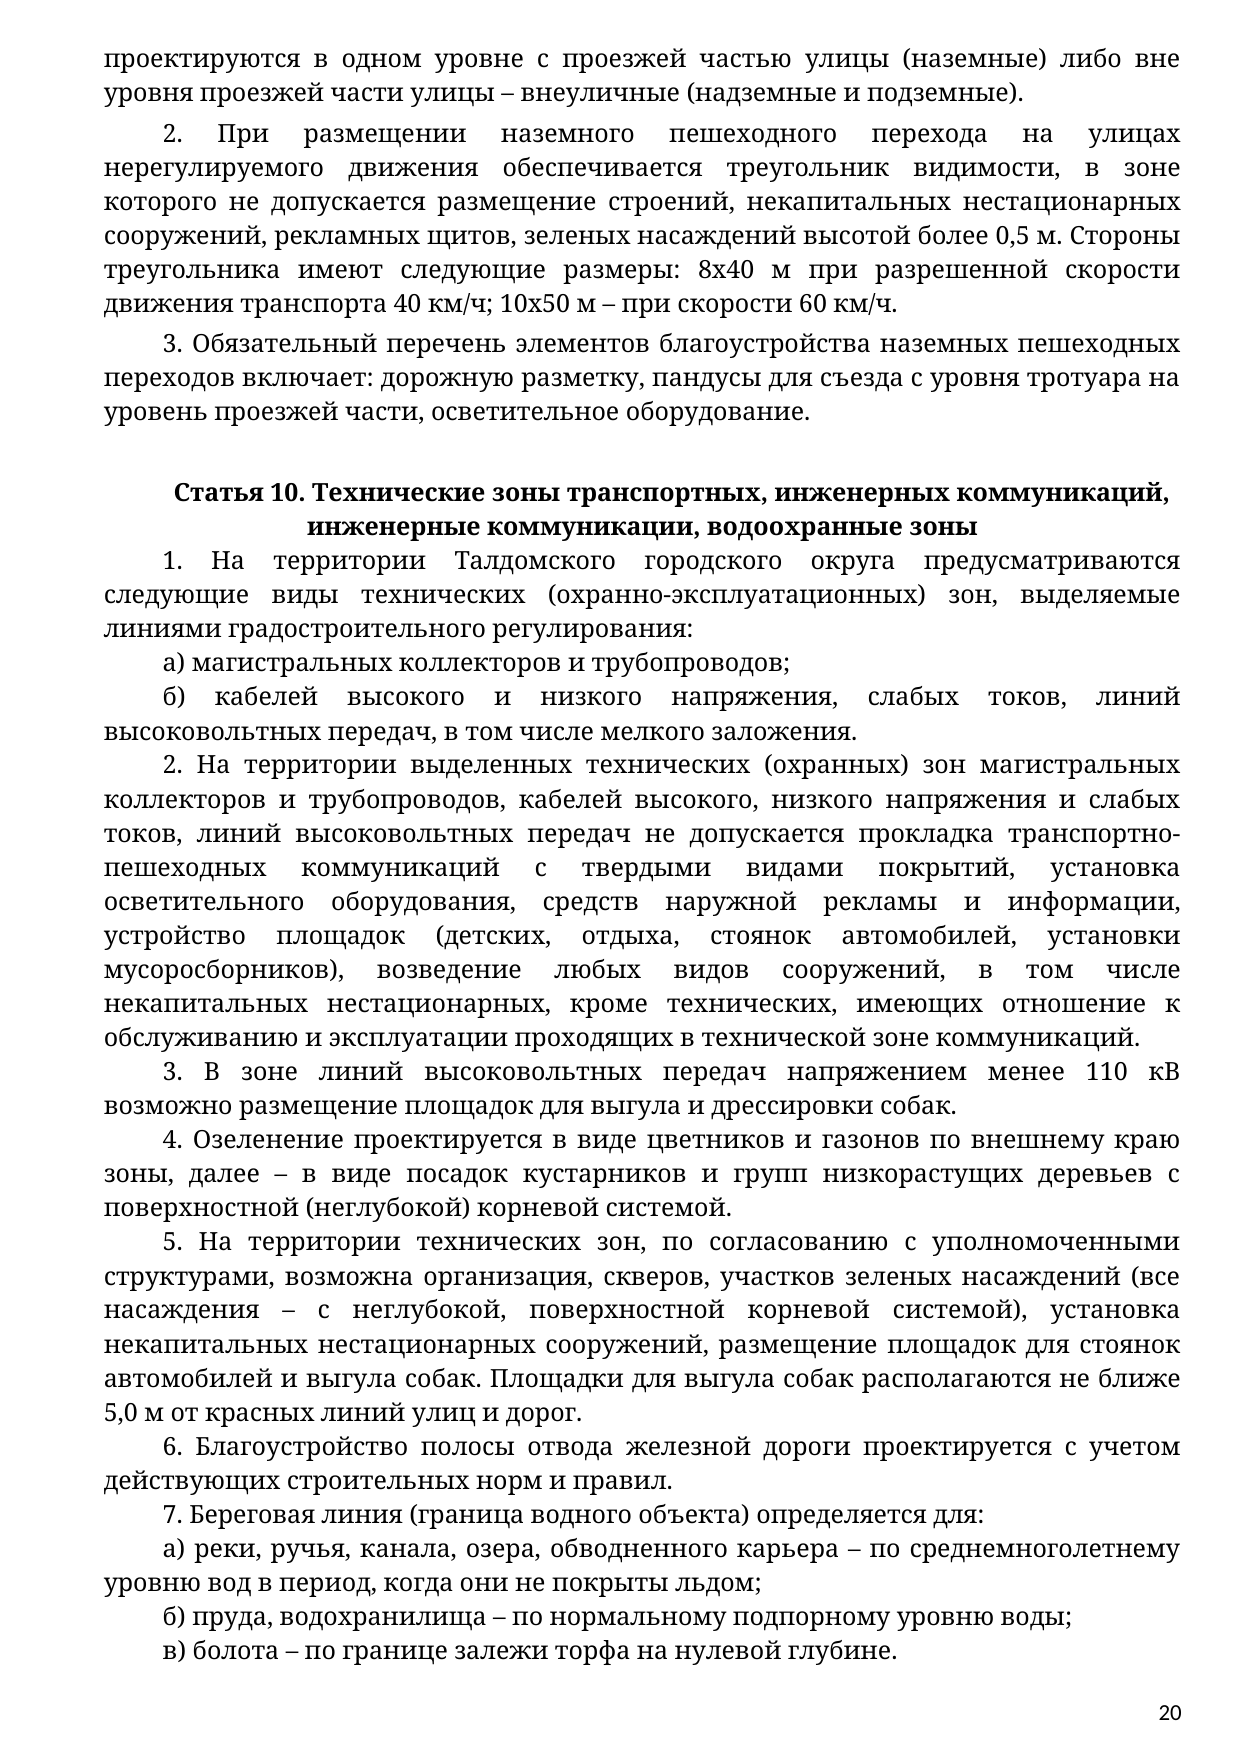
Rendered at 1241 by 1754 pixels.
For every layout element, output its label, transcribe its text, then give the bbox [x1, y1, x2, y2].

text 1. На территории Талдомского городского округа предусматриваются следующие виды технических (охранно-эксплуатационных) зон, выделяемые линиями градостроительного регулирования: [103, 543, 1181, 645]
text 2. На территории выделенных технических (охранных) зон магистральных коллекторов и трубопроводов, кабелей высокого, низкого напряжения и слабых токов, линий высоковольтных передач не допускается прокладка транспортно-пешеходных коммуникаций с твердыми видами покрытий, установка осветительного оборудования, средств наружной рекламы и информации, устройство площадок (детских, отдыха, стоянок автомобилей, установки мусоросборников), возведение любых видов сооружений, в том числе некапитальных нестационарных, кроме технических, имеющих отношение к обслуживанию и эксплуатации проходящих в технической зоне коммуникаций. [103, 747, 1181, 1054]
text 2. При размещении наземного пешеходного перехода на улицах нерегулируемого движения обеспечивается треугольник видимости, в зоне которого не допускается размещение строений, некапитальных нестационарных сооружений, рекламных щитов, зеленых насаждений высотой более . Стороны треугольника имеют следующие размеры: 8x40 м при разрешенной скорости движения транспорта ; 10x50 м – при скорости . [103, 115, 1181, 320]
text б) пруда, водохранилища – по нормальному подпорному уровню воды; [103, 1599, 1181, 1633]
text а) реки, ручья, канала, озера, обводненного карьера – по среднемноголетнему уровню вод в период, когда они не покрыты льдом; [103, 1531, 1181, 1599]
text 4. Озеленение проектируется в виде цветников и газонов по внешнему краю зоны, далее – в виде посадок кустарников и групп низкорастущих деревьев с поверхностной (неглубокой) корневой системой. [103, 1122, 1181, 1224]
text 7. Береговая линия (граница водного объекта) определяется для: [103, 1497, 1181, 1531]
text 3. В зоне линий высоковольтных передач напряжением менее 110 кВ возможно размещение площадок для выгула и дрессировки собак. [103, 1054, 1181, 1122]
text 6. Благоустройство полосы отвода железной дороги проектируется с учетом действующих строительных норм и правил. [103, 1428, 1181, 1497]
text в) болота – по границе залежи торфа на нулевой глубине. [103, 1633, 1181, 1667]
text 3. Обязательный перечень элементов благоустройства наземных пешеходных переходов включает: дорожную разметку, пандусы для съезда с уровня тротуара на уровень проезжей части, осветительное оборудование. [103, 326, 1181, 428]
text б) кабелей высокого и низкого напряжения, слабых токов, линий высоковольтных передач, в том числе мелкого заложения. [103, 679, 1181, 747]
text а) магистральных коллекторов и трубопроводов; [103, 645, 1181, 679]
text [103, 41, 1181, 109]
text 5. На территории технических зон, по согласованию с уполномоченными структурами, возможна организация, скверов, участков зеленых насаждений (все насаждения – с неглубокой, поверхностной корневой системой), установка некапитальных нестационарных сооружений, размещение площадок для стоянок автомобилей и выгула собак. Площадки для выгула собак располагаются не ближе от красных линий улиц и дорог. [103, 1224, 1181, 1428]
text Статья 10. Технические зоны транспортных, инженерных коммуникаций, инженерные коммуникации, водоохранные зоны [103, 475, 1181, 543]
